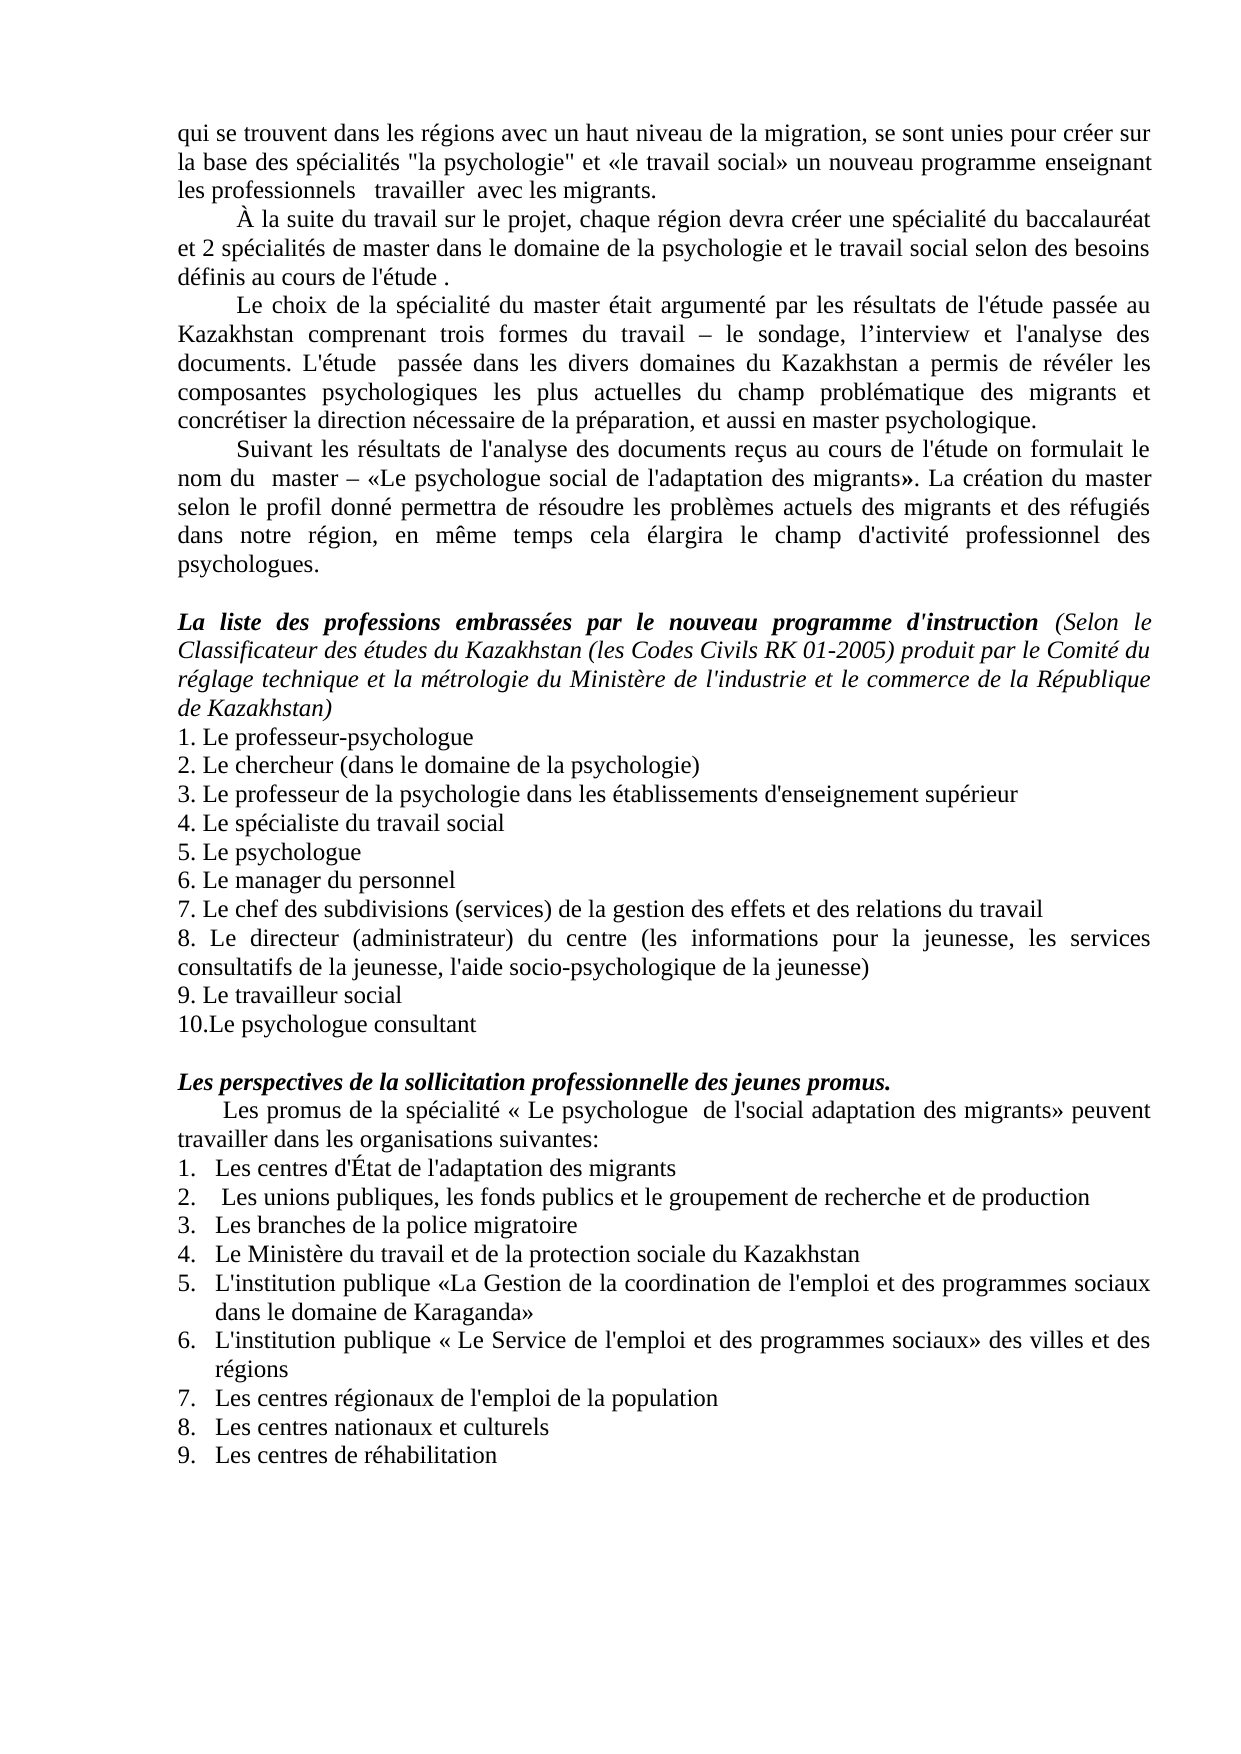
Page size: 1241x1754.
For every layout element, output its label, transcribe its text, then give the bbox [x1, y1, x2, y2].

text À la suite du travail sur le projet, chaque région devra créer une spécialité du baccalauréat et 2 spécialités de master dans le domaine de la psychologie et le travail social selon des besoins définis au cours de l'étude . [177, 204, 1152, 291]
list L'institution publique « Le Service de l'emploi et des programmes sociaux» des villes et des régions [177, 1326, 1152, 1383]
text 6. Le manager du personnel [177, 866, 1152, 894]
text Le choix de la spécialité du master était argumenté par les résultats de l'étude passée au Kazakhstan comprenant trois formes du travail – le sondage, l’interview et l'analyse des documents. L'étude passée dans les divers domaines du Kazakhstan a permis de révéler les composantes psychologiques les plus actuelles du champ problématique des migrants et concrétiser la direction nécessaire de la préparation, et aussi en master psychologique. [177, 291, 1152, 434]
text 9. Le travailleur social [177, 981, 1152, 1009]
subtitle Les centres d'État de l'adaptation des migrants [177, 1153, 1152, 1182]
text Les perspectives de la sollicitation professionnelle des jeunes promus. [177, 1067, 1152, 1096]
text 7. Le chef des subdivisions (services) de la gestion des effets et des relations du travail [177, 894, 1152, 923]
subtitle Les unions publiques, les fonds publics et le groupement de recherche et de production [177, 1182, 1152, 1211]
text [177, 118, 1152, 204]
list Les centres de réhabilitation [177, 1441, 1152, 1469]
text Suivant les résultats de l'analyse des documents reçus au cours de l'étude on formulait le nom du master – «Le psychologue social de l'adaptation des migrants». La création du master selon le profil donné permettra de résoudre les problèmes actuels des migrants et des réfugiés dans notre région, en même temps cela élargira le champ d'activité professionnel des psychologues. [177, 434, 1152, 578]
text 4. Le spécialiste du travail social [177, 808, 1152, 837]
list L'institution publique «La Gestion de la coordination de l'emploi et des programmes sociaux dans le domaine de Karaganda» [177, 1268, 1152, 1326]
text 1. Le professeur-psychologue [177, 722, 1152, 751]
subtitle Le Ministère du travail et de la protection sociale du Kazakhstan [177, 1239, 1152, 1268]
text Les promus de la spécialité « Le psychologue de l'social adaptation des migrants» peuvent travailler dans les organisations suivantes: [177, 1096, 1152, 1153]
text 2. Le chercheur (dans le domaine de la psychologie) [177, 751, 1152, 779]
text 3. Le professeur de la psychologie dans les établissements d'enseignement supérieur [177, 779, 1152, 808]
text 5. Le psychologue [177, 837, 1152, 866]
subtitle Les centres régionaux de l'emploi de la population [177, 1383, 1152, 1412]
text 8. Le directeur (administrateur) du centre (les informations pour la jeunesse, les services consultatifs de la jeunesse, l'aide socio-psychologique de la jeunesse) [177, 923, 1152, 981]
text 10.Le psychologue consultant [177, 1009, 1152, 1038]
subtitle Les centres nationaux et culturels [177, 1412, 1152, 1441]
text La liste des professions embrassées par le nouveau programme d'instruction (Selon le Classificateur des études du Kazakhstan (les Codes Civils RK 01-2005) produit par le Comité du réglage technique et la métrologie du Ministère de l'industrie et le commerce de la République de Kazakhstan) [177, 607, 1152, 722]
subtitle Les branches de la police migratoire [177, 1211, 1152, 1239]
